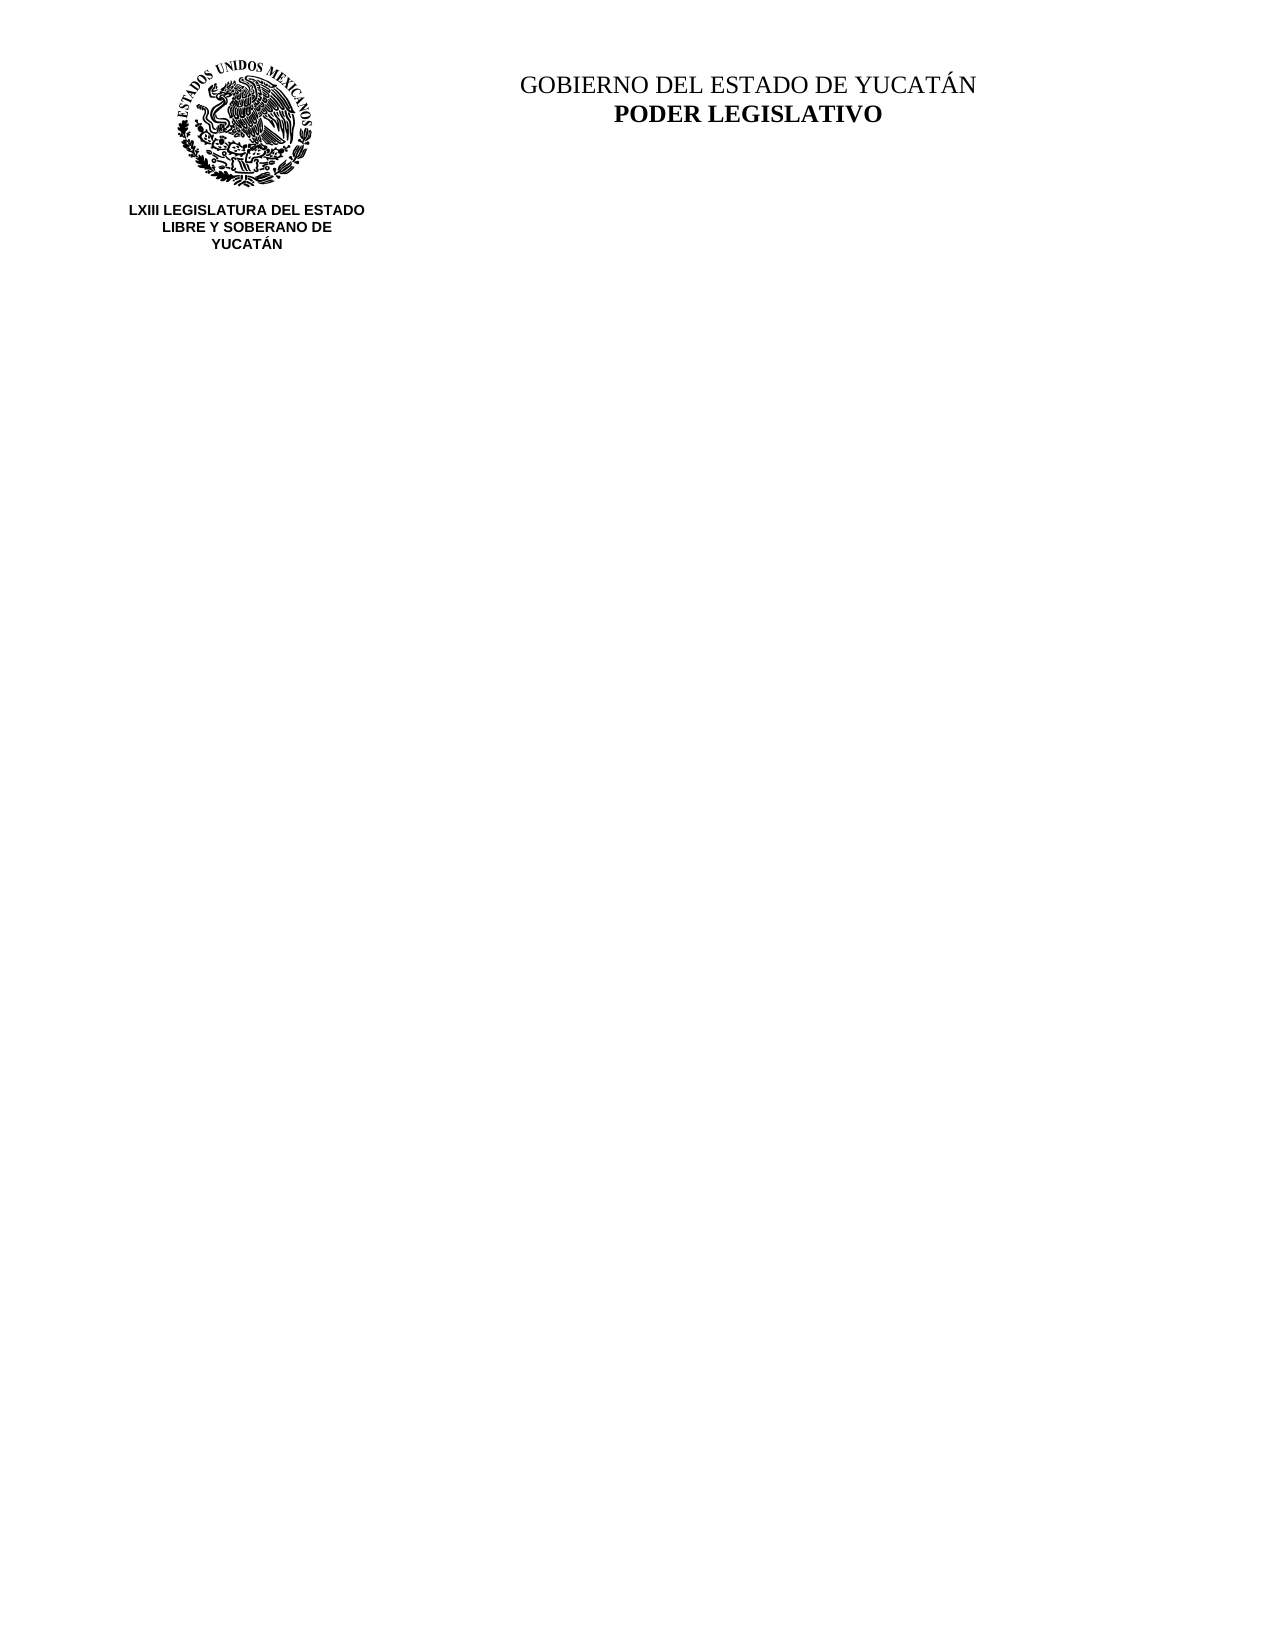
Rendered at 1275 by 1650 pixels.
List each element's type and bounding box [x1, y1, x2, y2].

picture [144, 29, 345, 218]
